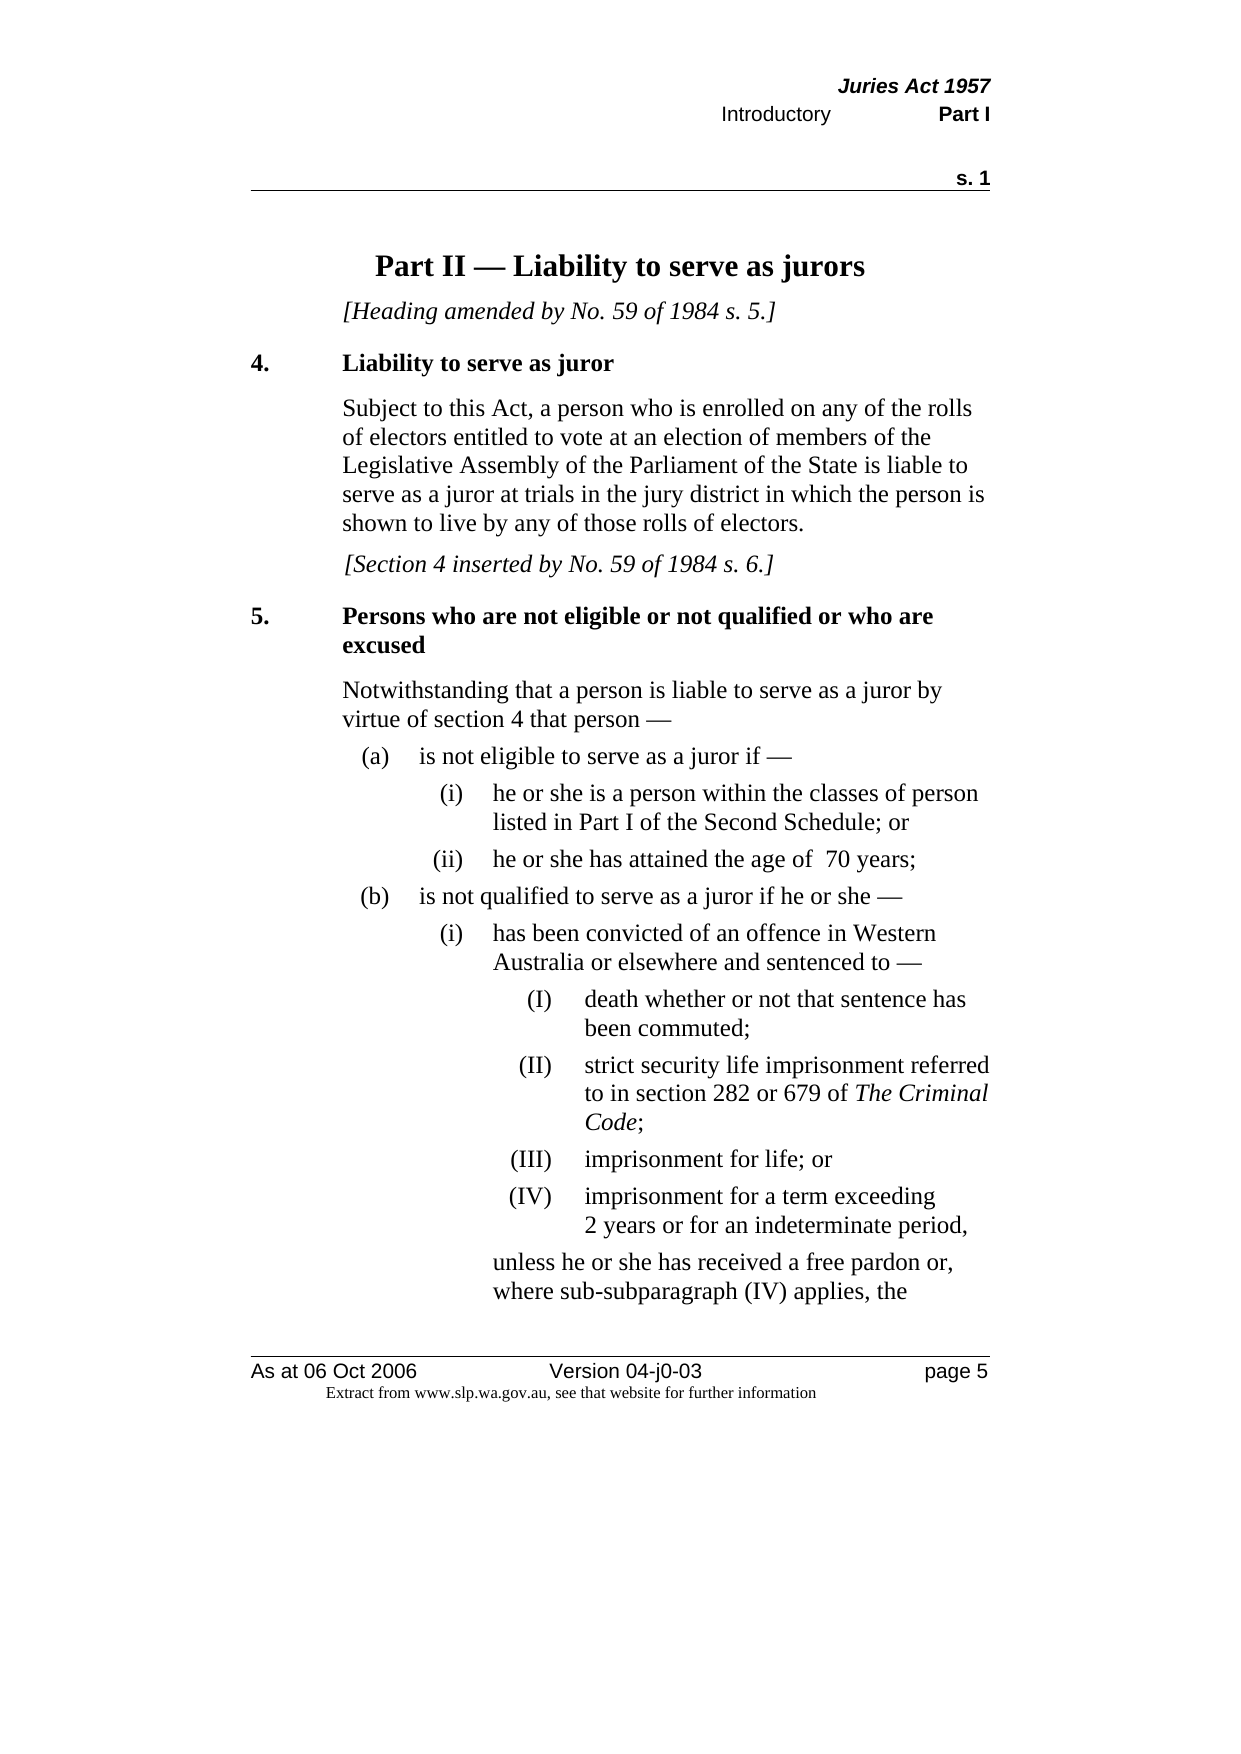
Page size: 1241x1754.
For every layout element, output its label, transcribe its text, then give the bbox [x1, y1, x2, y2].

text (i) has been convicted of an offence in Western Australia or elsewhere and sentenced to — [251, 918, 990, 976]
text (I) death whether or not that sentence has been commuted; [251, 984, 990, 1041]
text (II) strict security life imprisonment referred to in section 282 or 679 of The Criminal Code; [251, 1050, 990, 1136]
text (a) is not eligible to serve as a juror if — [251, 741, 990, 770]
subtitle 4. Liability to serve as juror [251, 348, 990, 376]
subtitle Part II — Liability to serve as jurors [251, 247, 990, 283]
text Subject to this Act, a person who is enrolled on any of the rolls of electors entitled to vote at an election of members of the Legislative Assembly of the Parliament of the State is liable to serve as a juror at trials in the jury district in which the person is shown to live by any of those rolls of electors. [251, 393, 990, 537]
subtitle [Heading amended by No. 59 of 1984 s. 5.] [251, 296, 990, 325]
text (III) imprisonment for life; or [251, 1144, 990, 1173]
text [251, 1247, 990, 1305]
subtitle 5. Persons who are not eligible or not qualified or who are excused [251, 601, 990, 658]
text (b) is not qualified to serve as a juror if he or she — [251, 881, 990, 910]
text Notwithstanding that a person is liable to serve as a juror by virtue of section 4 that person — [251, 675, 990, 733]
text (IV) imprisonment for a term exceeding 2 years or for an indeterminate period, [251, 1181, 990, 1239]
text (ii) he or she has attained the age of 70 years; [251, 844, 990, 873]
text [Section 4 inserted by No. 59 of 1984 s. 6.] [251, 549, 990, 578]
text (i) he or she is a person within the classes of person listed in Part I of the Second Schedule; or [251, 778, 990, 836]
